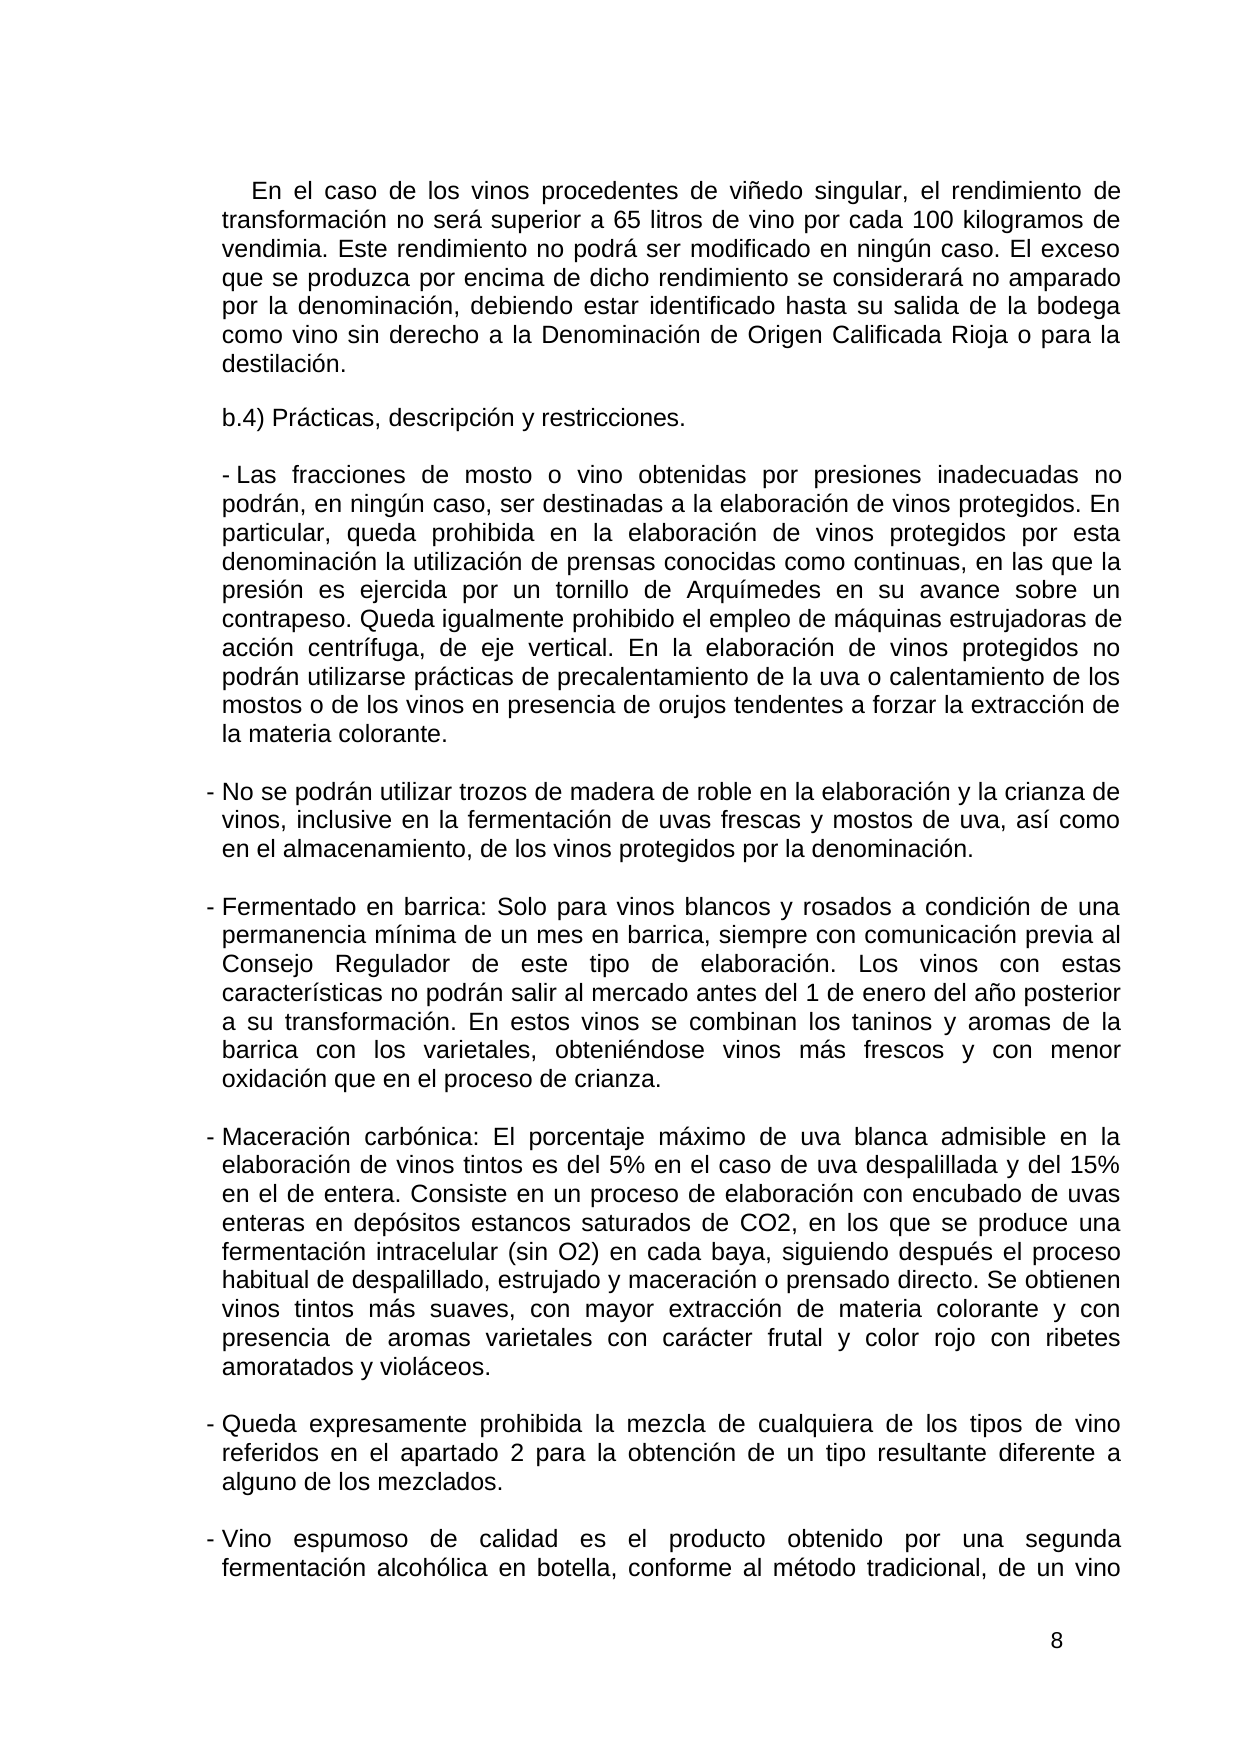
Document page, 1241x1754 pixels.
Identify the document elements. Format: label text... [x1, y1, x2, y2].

text En el caso de los vinos procedentes de viñedo singular, el rendimiento de transformación no será superior a 65 litros de vino por cada 100 kilogramos de vendimia. Este rendimiento no podrá ser modificado en ningún caso. El exceso que se produzca por encima de dicho rendimiento se considerará no amparado por la denominación, debiendo estar identificado hasta su salida de la bodega como vino sin derecho a la Denominación de Origen Calificada Rioja o para la destilación. [222, 176, 1122, 378]
list Maceración carbónica: El porcentaje máximo de uva blanca admisible en la elaboración de vinos tintos es del 5% en el caso de uva despalillada y del 15% en el de entera. Consiste en un proceso de elaboración con encubado de uvas enteras en depósitos estancos saturados de CO2, en los que se produce una fermentación intracelular (sin O2) en cada baya, siguiendo después el proceso habitual de despalillado, estrujado y maceración o prensado directo. Se obtienen vinos tintos más suaves, con mayor extracción de materia colorante y con presencia de aromas varietales con carácter frutal y color rojo con ribetes amoratados y violáceos. [206, 1122, 1122, 1380]
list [206, 1524, 1122, 1582]
list Queda expresamente prohibida la mezcla de cualquiera de los tipos de vino referidos en el apartado 2 para la obtención de un tipo resultante diferente a alguno de los mezclados. [206, 1409, 1122, 1495]
list Las fracciones de mosto o vino obtenidas por presiones inadecuadas no podrán, en ningún caso, ser destinadas a la elaboración de vinos protegidos. En particular, queda prohibida en la elaboración de vinos protegidos por esta denominación la utilización de prensas conocidas como continuas, en las que la presión es ejercida por un tornillo de Arquímedes en su avance sobre un contrapeso. Queda igualmente prohibido el empleo de máquinas estrujadoras de acción centrífuga, de eje vertical. En la elaboración de vinos protegidos no podrán utilizarse prácticas de precalentamiento de la uva o calentamiento de los mostos o de los vinos en presencia de orujos tendentes a forzar la extracción de la materia colorante. [222, 460, 1122, 748]
list No se podrán utilizar trozos de madera de roble en la elaboración y la crianza de vinos, inclusive en la fermentación de uvas frescas y mostos de uva, así como en el almacenamiento, de los vinos protegidos por la denominación. [206, 777, 1122, 863]
list Fermentado en barrica: Solo para vinos blancos y rosados a condición de una permanencia mínima de un mes en barrica, siempre con comunicación previa al Consejo Regulador de este tipo de elaboración. Los vinos con estas características no podrán salir al mercado antes del 1 de enero del año posterior a su transformación. En estos vinos se combinan los taninos y aromas de la barrica con los varietales, obteniéndose vinos más frescos y con menor oxidación que en el proceso de crianza. [206, 892, 1122, 1093]
text b.4) Prácticas, descripción y restricciones. [222, 403, 1122, 432]
